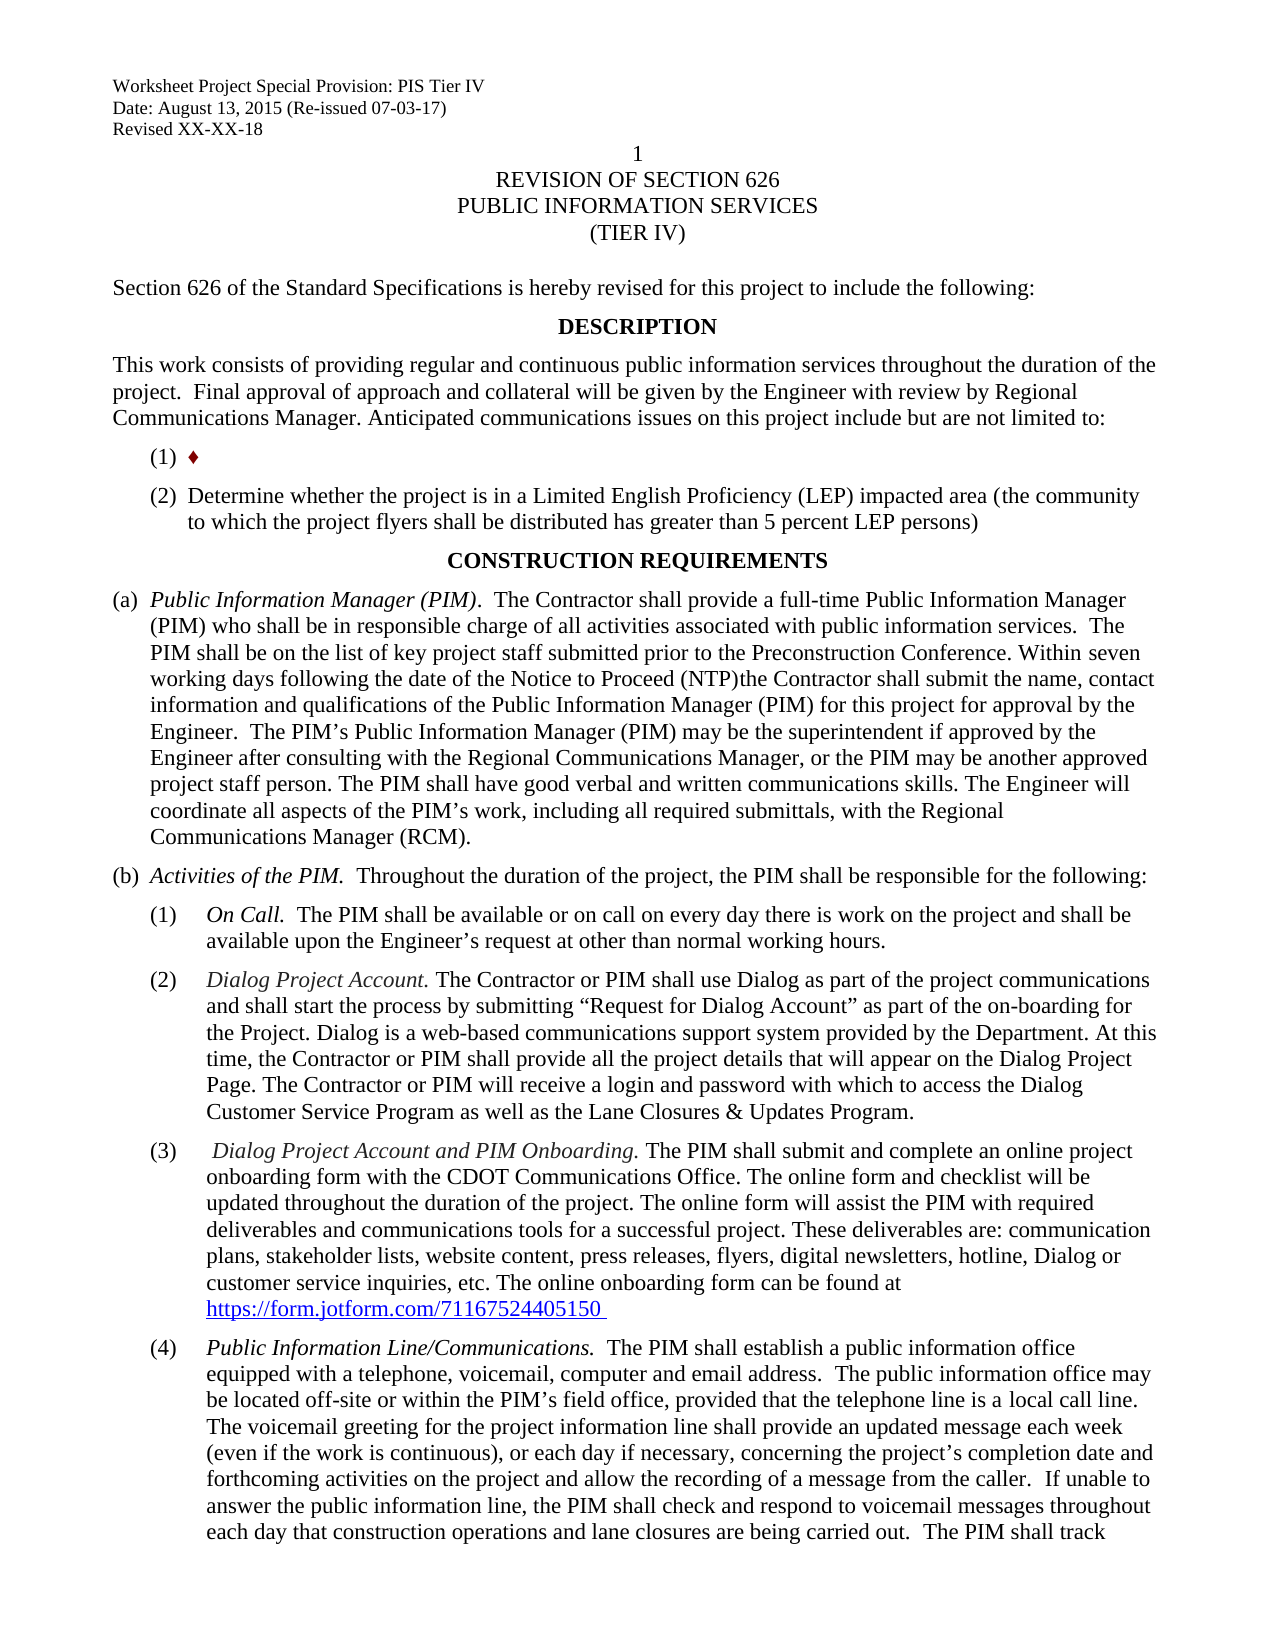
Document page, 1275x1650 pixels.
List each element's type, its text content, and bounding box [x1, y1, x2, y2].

list Public Information Manager (PIM). The Contractor shall provide a full-time Public Information Manager (PIM) who shall be in responsible charge of all activities associated with public information services. The PIM shall be on the list of key project staff submitted prior to the Preconstruction Conference. Within seven working days following the date of the Notice to Proceed (NTP)the Contractor shall submit the name, contact information and qualifications of the Public Information Manager (PIM) for this project for approval by the Engineer. The PIM’s Public Information Manager (PIM) may be the superintendent if approved by the Engineer after consulting with the Regional Communications Manager, or the PIM may be another approved project staff person. The PIM shall have good verbal and written communications skills. The Engineer will coordinate all aspects of the PIM’s work, including all required submittals, with the Regional Communications Manager (RCM). [112, 586, 1162, 849]
list Dialog Project Account. The Contractor or PIM shall use Dialog as part of the project communications and shall start the process by submitting “Request for Dialog Account” as part of the on-boarding for the Project. Dialog is a web-based communications support system provided by the Department. At this time, the Contractor or PIM shall provide all the project details that will appear on the Dialog Project Page. The Contractor or PIM will receive a login and password with which to access the Dialog Customer Service Program as well as the Lane Closures & Updates Program. [150, 966, 1162, 1124]
list Determine whether the project is in a Limited English Proficiency (LEP) impacted area (the community to which the project flyers shall be distributed has greater than 5 percent LEP persons) [150, 482, 1162, 535]
text This work consists of providing regular and continuous public information services throughout the duration of the project. Final approval of approach and collateral will be given by the Engineer with review by Regional Communications Manager. Anticipated communications issues on this project include but are not limited to: [112, 352, 1162, 431]
list Public Information Line/Communications. The PIM shall establish a public information office equipped with a telephone, voicemail, computer and email address. The public information office may be located off-site or within the PIM’s field office, provided that the telephone line is a local call line. The voicemail greeting for the project information line shall provide an updated message each week (even if the work is continuous), or each day if necessary, concerning the project’s completion date and forthcoming activities on the project and allow the recording of a message from the caller. If unable to answer the public information line, the PIM shall check and respond to voicemail messages throughout each day that construction operations and lane closures are being carried out. The PIM shall track [150, 1334, 1162, 1544]
text CONSTRUCTION REQUIREMENTS [112, 547, 1162, 573]
text DESCRIPTION [112, 313, 1162, 339]
text Section 626 of the Standard Specifications is hereby revised for this project to include the following: [112, 274, 1162, 300]
list Activities of the PIM. Throughout the duration of the project, the PIM shall be responsible for the following: [112, 862, 1162, 888]
list ♦ [150, 443, 1162, 469]
list Dialog Project Account and PIM Onboarding. The PIM shall submit and complete an online project onboarding form with the CDOT Communications Office. The online form and checklist will be updated throughout the duration of the project. The online form will assist the PIM with required deliverables and communications tools for a successful project. These deliverables are: communication plans, stakeholder lists, website content, press releases, flyers, digital newsletters, hotline, Dialog or customer service inquiries, etc. The online onboarding form can be found at https://form.jotform.com/71167524405150 [150, 1137, 1162, 1321]
list On Call. The PIM shall be available or on call on every day there is work on the project and shall be available upon the Engineer’s request at other than normal working hours. [150, 901, 1162, 954]
